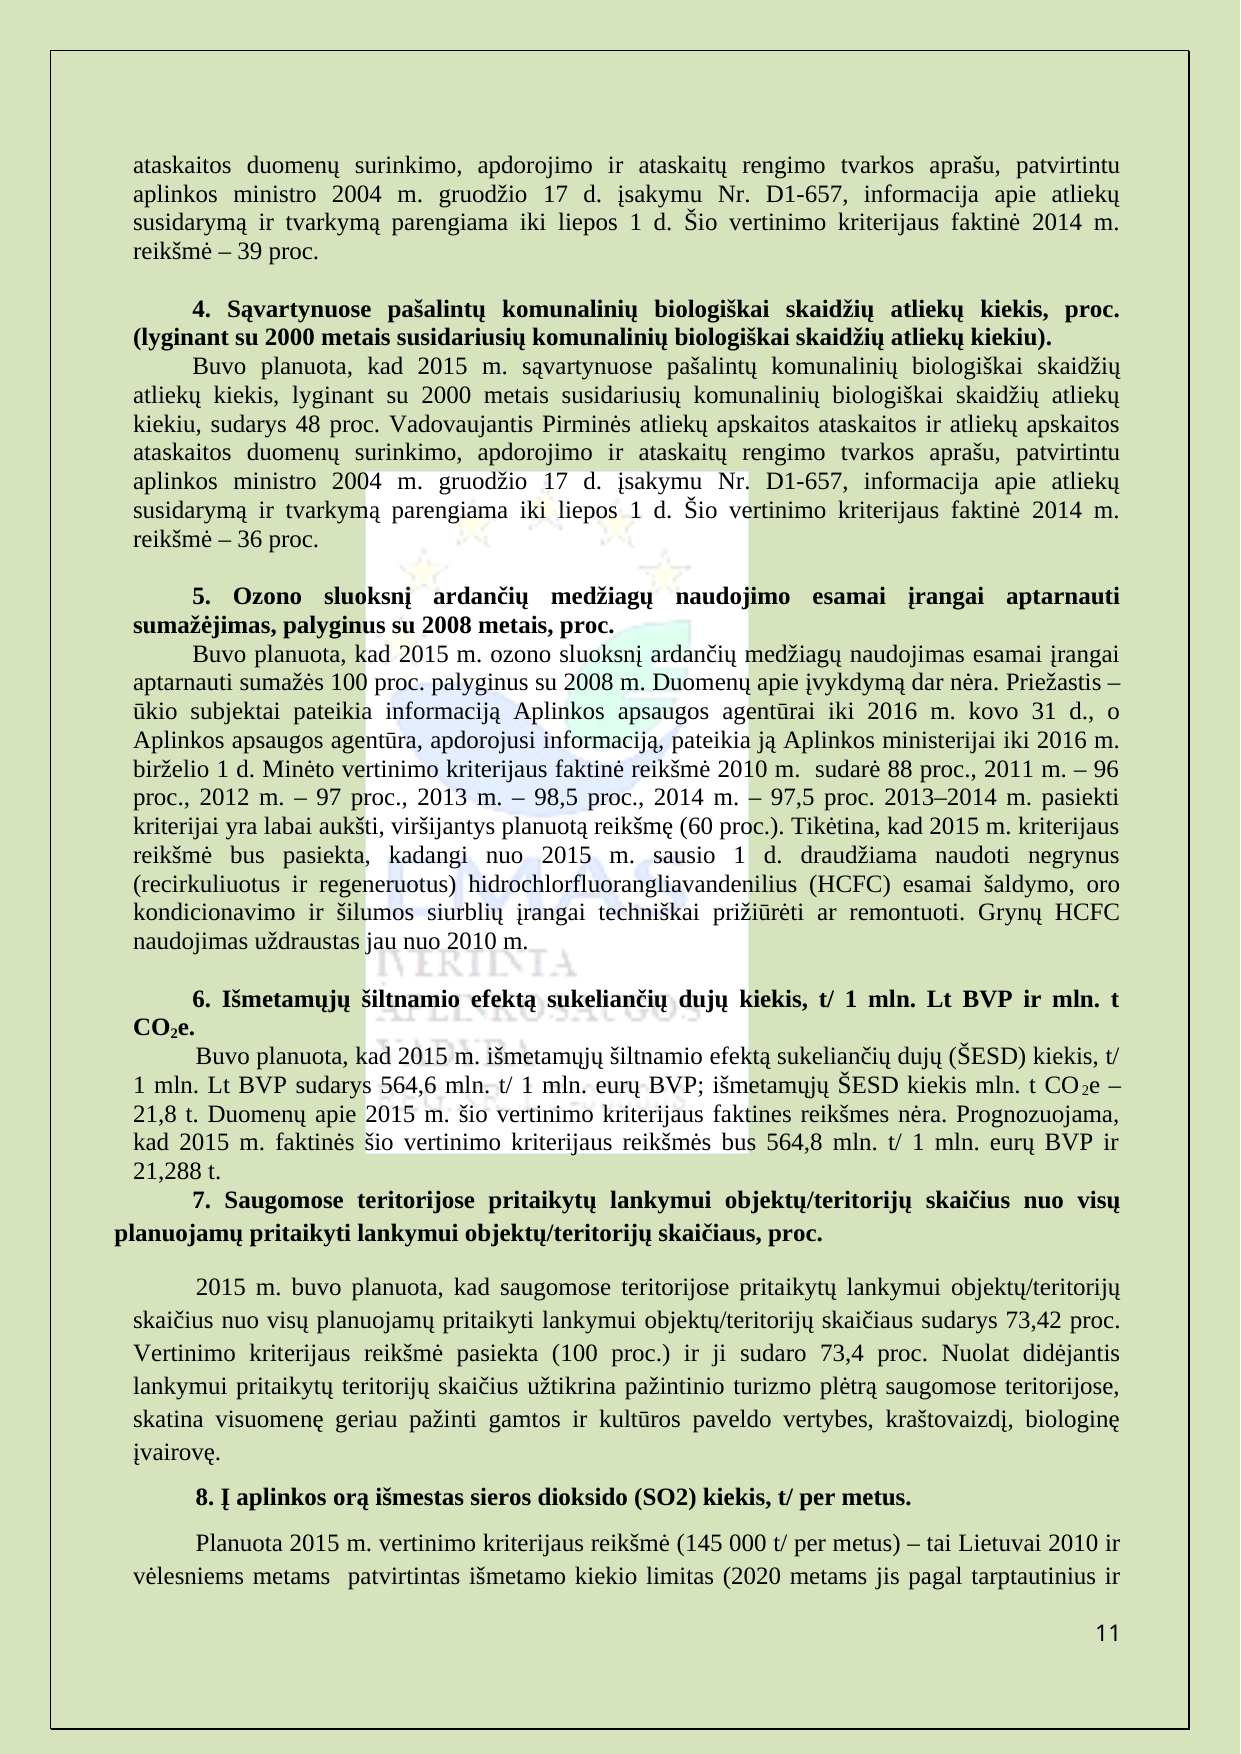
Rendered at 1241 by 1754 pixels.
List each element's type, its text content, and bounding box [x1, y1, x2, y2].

text 2015 m. buvo planuota, kad saugomose teritorijose pritaikytų lankymui objektų/teritorijų skaičius nuo visų planuojamų pritaikyti lankymui objektų/teritorijų skaičiaus sudarys 73,42 proc. Vertinimo kriterijaus reikšmė pasiekta (100 proc.) ir ji sudaro 73,4 proc. Nuolat didėjantis lankymui pritaikytų teritorijų skaičius užtikrina pažintinio turizmo plėtrą saugomose teritorijose, skatina visuomenę geriau pažinti gamtos ir kultūros paveldo vertybes, kraštovaizdį, biologinę įvairovę. [133, 1272, 1121, 1466]
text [133, 150, 1121, 265]
text 4. Sąvartynuose pašalintų komunalinių biologiškai skaidžių atliekų kiekis, proc. (lyginant su 2000 metais susidariusių komunalinių biologiškai skaidžių atliekų kiekiu). [133, 294, 1121, 351]
text Buvo planuota, kad 2015 m. sąvartynuose pašalintų komunalinių biologiškai skaidžių atliekų kiekis, lyginant su 2000 metais susidariusių komunalinių biologiškai skaidžių atliekų kiekiu, sudarys 48 proc. Vadovaujantis Pirminės atliekų apskaitos ataskaitos ir atliekų apskaitos ataskaitos duomenų surinkimo, apdorojimo ir ataskaitų rengimo tvarkos aprašu, patvirtintu aplinkos ministro 2004 m. gruodžio 17 d. įsakymu Nr. D1-657, informacija apie atliekų susidarymą ir tvarkymą parengiama iki liepos 1 d. Šio vertinimo kriterijaus faktinė 2014 m. reikšmė – 36 proc. [133, 351, 1121, 552]
text 8. Į aplinkos orą išmestas sieros dioksido (SO2) kiekis, t/ per metus. [133, 1482, 1121, 1511]
text 5. Ozono sluoksnį ardančių medžiagų naudojimo esamai įrangai aptarnauti sumažėjimas, palyginus su 2008 metais, proc. [133, 581, 1121, 639]
list Buvo planuota, kad 2015 m. ozono sluoksnį ardančių medžiagų naudojimas esamai įrangai aptarnauti sumažės 100 proc. palyginus su 2008 m. Duomenų apie įvykdymą dar nėra. Priežastis – ūkio subjektai pateikia informaciją Aplinkos apsaugos agentūrai iki 2016 m. kovo 31 d., o Aplinkos apsaugos agentūra, apdorojusi informaciją, pateikia ją Aplinkos ministerijai iki 2016 m. birželio 1 d. Minėto vertinimo kriterijaus faktinė reikšmė 2010 m. sudarė 88 proc., 2011 m. – 96 proc., 2012 m. – 97 proc., 2013 m. – 98,5 proc., 2014 m. – 97,5 proc. 2013–2014 m. pasiekti kriterijai yra labai aukšti, viršijantys planuotą reikšmę (60 proc.). Tikėtina, kad 2015 m. kriterijaus reikšmė bus pasiekta, kadangi nuo 2015 m. sausio 1 d. draudžiama naudoti negrynus (recirkuliuotus ir regeneruotus) hidrochlorfluorangliavandenilius (HCFC) esamai šaldymo, oro kondicionavimo ir šilumos siurblių įrangai techniškai prižiūrėti ar remontuoti. Grynų HCFC naudojimas uždraustas jau nuo 2010 m. [133, 639, 1121, 955]
text 7. Saugomose teritorijose pritaikytų lankymui objektų/teritorijų skaičius nuo visų planuojamų pritaikyti lankymui objektų/teritorijų skaičiaus, proc. [114, 1185, 1121, 1247]
text Buvo planuota, kad 2015 m. išmetamųjų šiltnamio efektą sukeliančių dujų (ŠESD) kiekis, t/ 1 mln. Lt BVP sudarys 564,6 mln. t/ 1 mln. eurų BVP; išmetamųjų ŠESD kiekis mln. t CO2e – 21,8 t. Duomenų apie 2015 m. šio vertinimo kriterijaus faktines reikšmes nėra. Prognozuojama, kad 2015 m. faktinės šio vertinimo kriterijaus reikšmės bus 564,8 mln. t/ 1 mln. eurų BVP ir 21,288 t. [133, 1041, 1121, 1185]
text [133, 1528, 1121, 1590]
text 6. Išmetamųjų šiltnamio efektą sukeliančių dujų kiekis, t/ 1 mln. Lt BVP ir mln. t CO2e. [133, 984, 1121, 1041]
